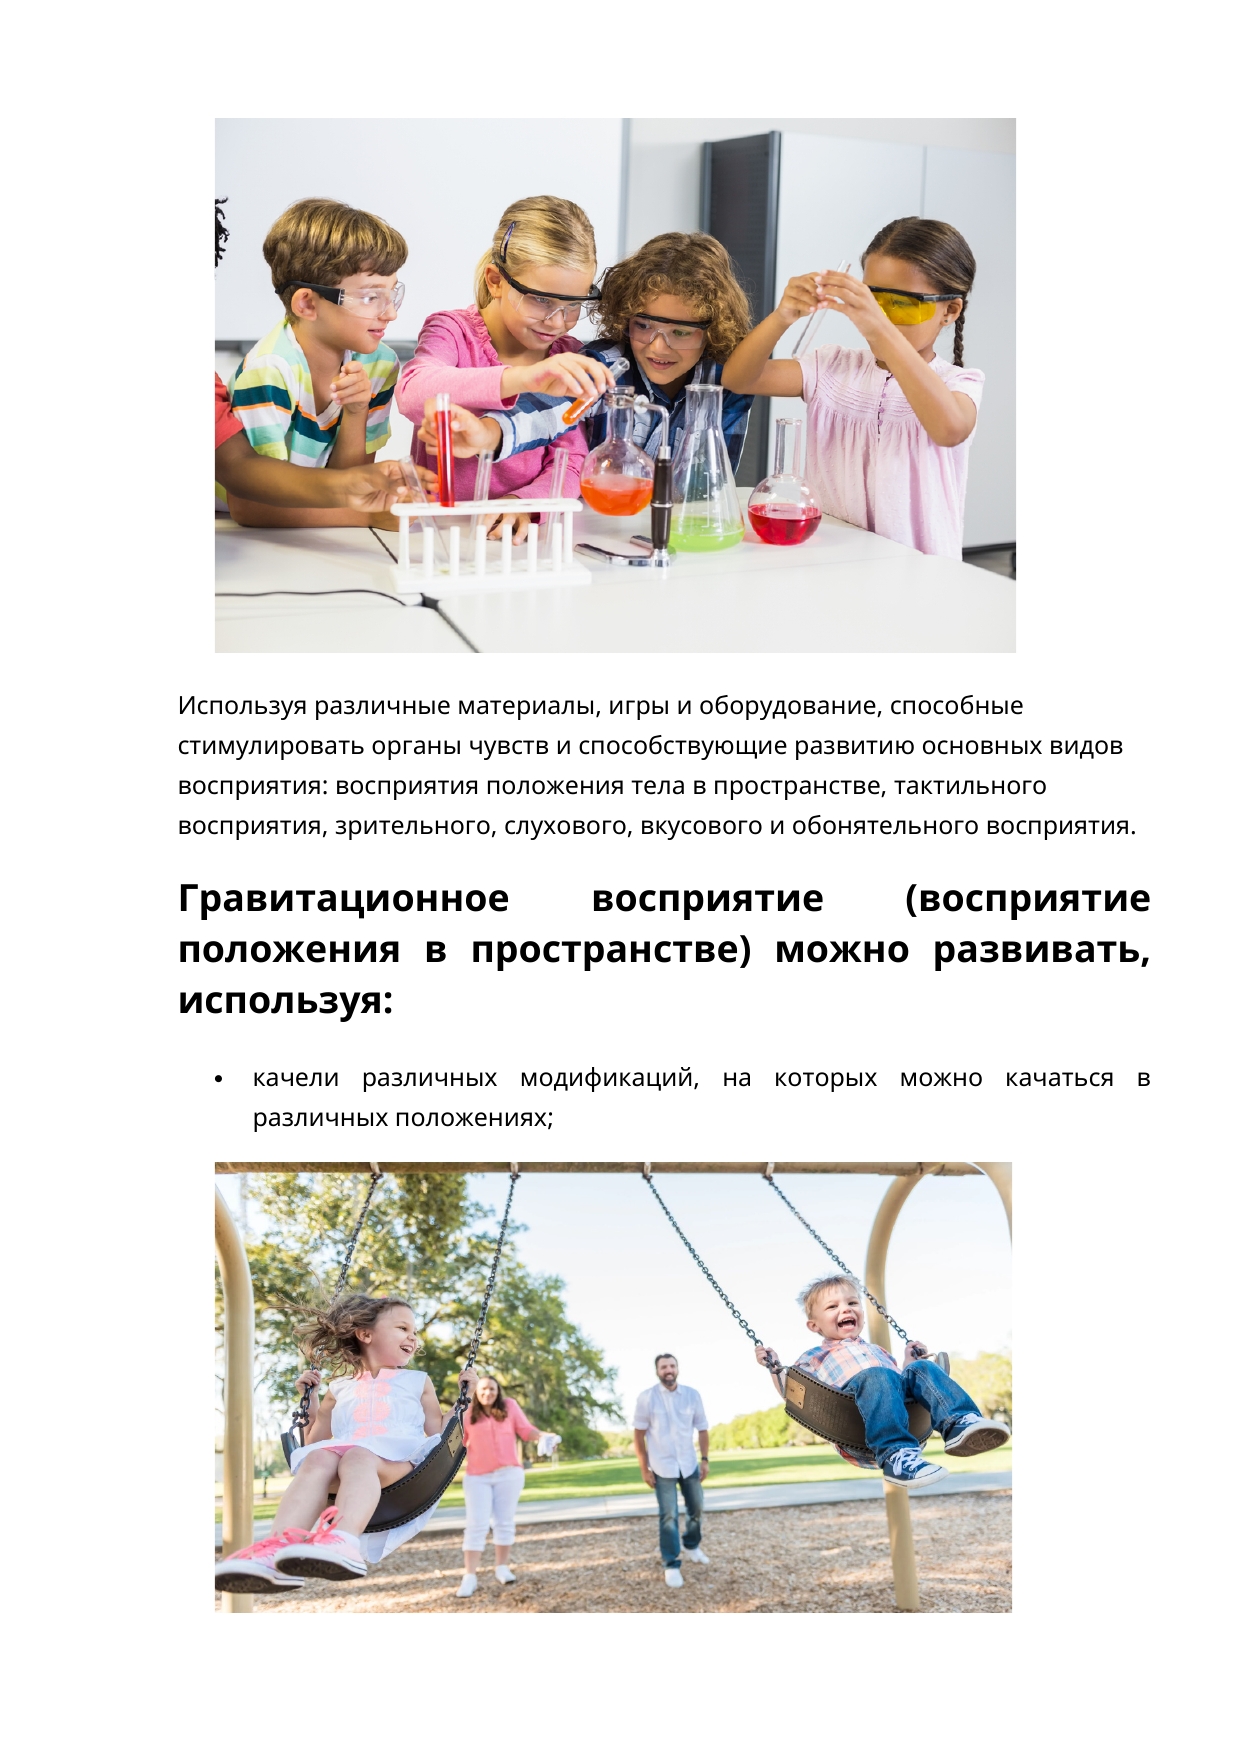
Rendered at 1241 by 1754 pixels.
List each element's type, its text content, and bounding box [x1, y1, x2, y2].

text Гравитационное восприятие (восприятие положения в пространстве) можно развивать, используя: [177, 871, 1152, 1024]
list качели различных модификаций, на которых можно качаться в различных положениях; [215, 1053, 1152, 1133]
picture [214, 118, 1017, 653]
picture [214, 1162, 1013, 1613]
text Используя различные материалы, игры и оборудование, способные стимулировать органы чувств и способствующие развитию основных видов восприятия: восприятия положения тела в пространстве, тактильного восприятия, зрительного, слухового, вкусового и обонятельного восприятия. [177, 682, 1152, 842]
